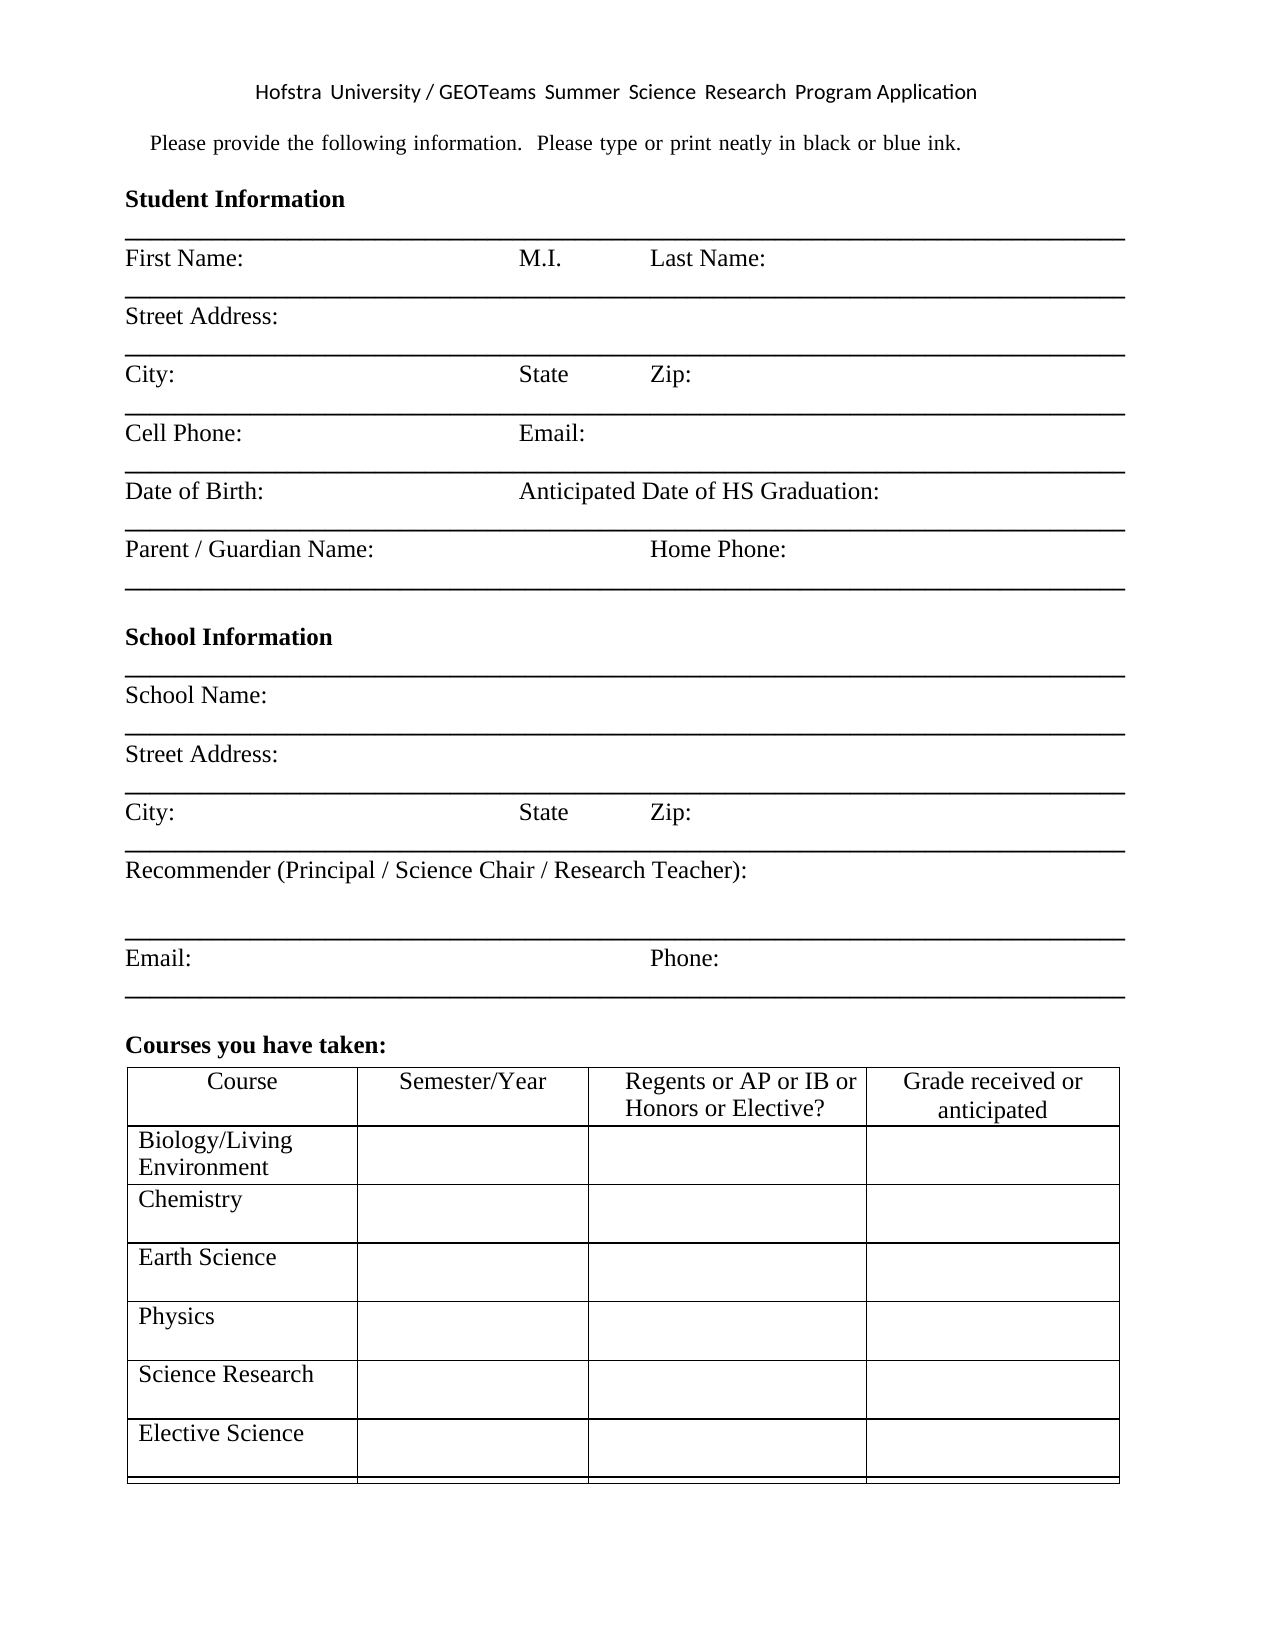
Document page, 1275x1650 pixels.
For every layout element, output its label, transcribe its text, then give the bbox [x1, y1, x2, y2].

text City: State Zip: [125, 359, 1129, 389]
text Recommender (Principal / Science Chair / Research Teacher): [125, 855, 1129, 884]
text ________________________________________________________________________________ [125, 564, 1129, 593]
text ________________________________________________________________________________ [125, 972, 1129, 1001]
text ________________________________________________________________________________ [125, 914, 1129, 943]
text School Information [125, 622, 1129, 651]
text ________________________________________________________________________________ [125, 505, 1129, 534]
text Please provide the following information. Please type or print neatly in black or blue ink. [149, 130, 1129, 155]
text ________________________________________________________________________________ [125, 447, 1129, 476]
text ________________________________________________________________________________ [125, 272, 1129, 301]
text Street Address: [125, 739, 1129, 768]
text Street Address: [125, 301, 1129, 330]
text City: State Zip: [125, 797, 1129, 826]
text Date of Birth: Anticipated Date of HS Graduation: [125, 476, 1129, 505]
text ________________________________________________________________________________ [125, 389, 1129, 418]
text Courses you have taken: [125, 1030, 1129, 1059]
text ________________________________________________________________________________ [125, 214, 1129, 243]
text Parent / Guardian Name: Home Phone: [125, 534, 1129, 564]
text ________________________________________________________________________________ [125, 768, 1129, 797]
text ________________________________________________________________________________ [125, 826, 1129, 855]
text School Name: [125, 680, 1129, 709]
text ________________________________________________________________________________ [125, 330, 1129, 359]
text Cell Phone: Email: [125, 418, 1129, 447]
text ________________________________________________________________________________ [125, 651, 1129, 680]
text First Name: M.I. Last Name: [125, 243, 1129, 272]
text Student Information [125, 184, 1129, 214]
text Email: Phone: [125, 943, 1129, 972]
text ________________________________________________________________________________ [125, 709, 1129, 739]
